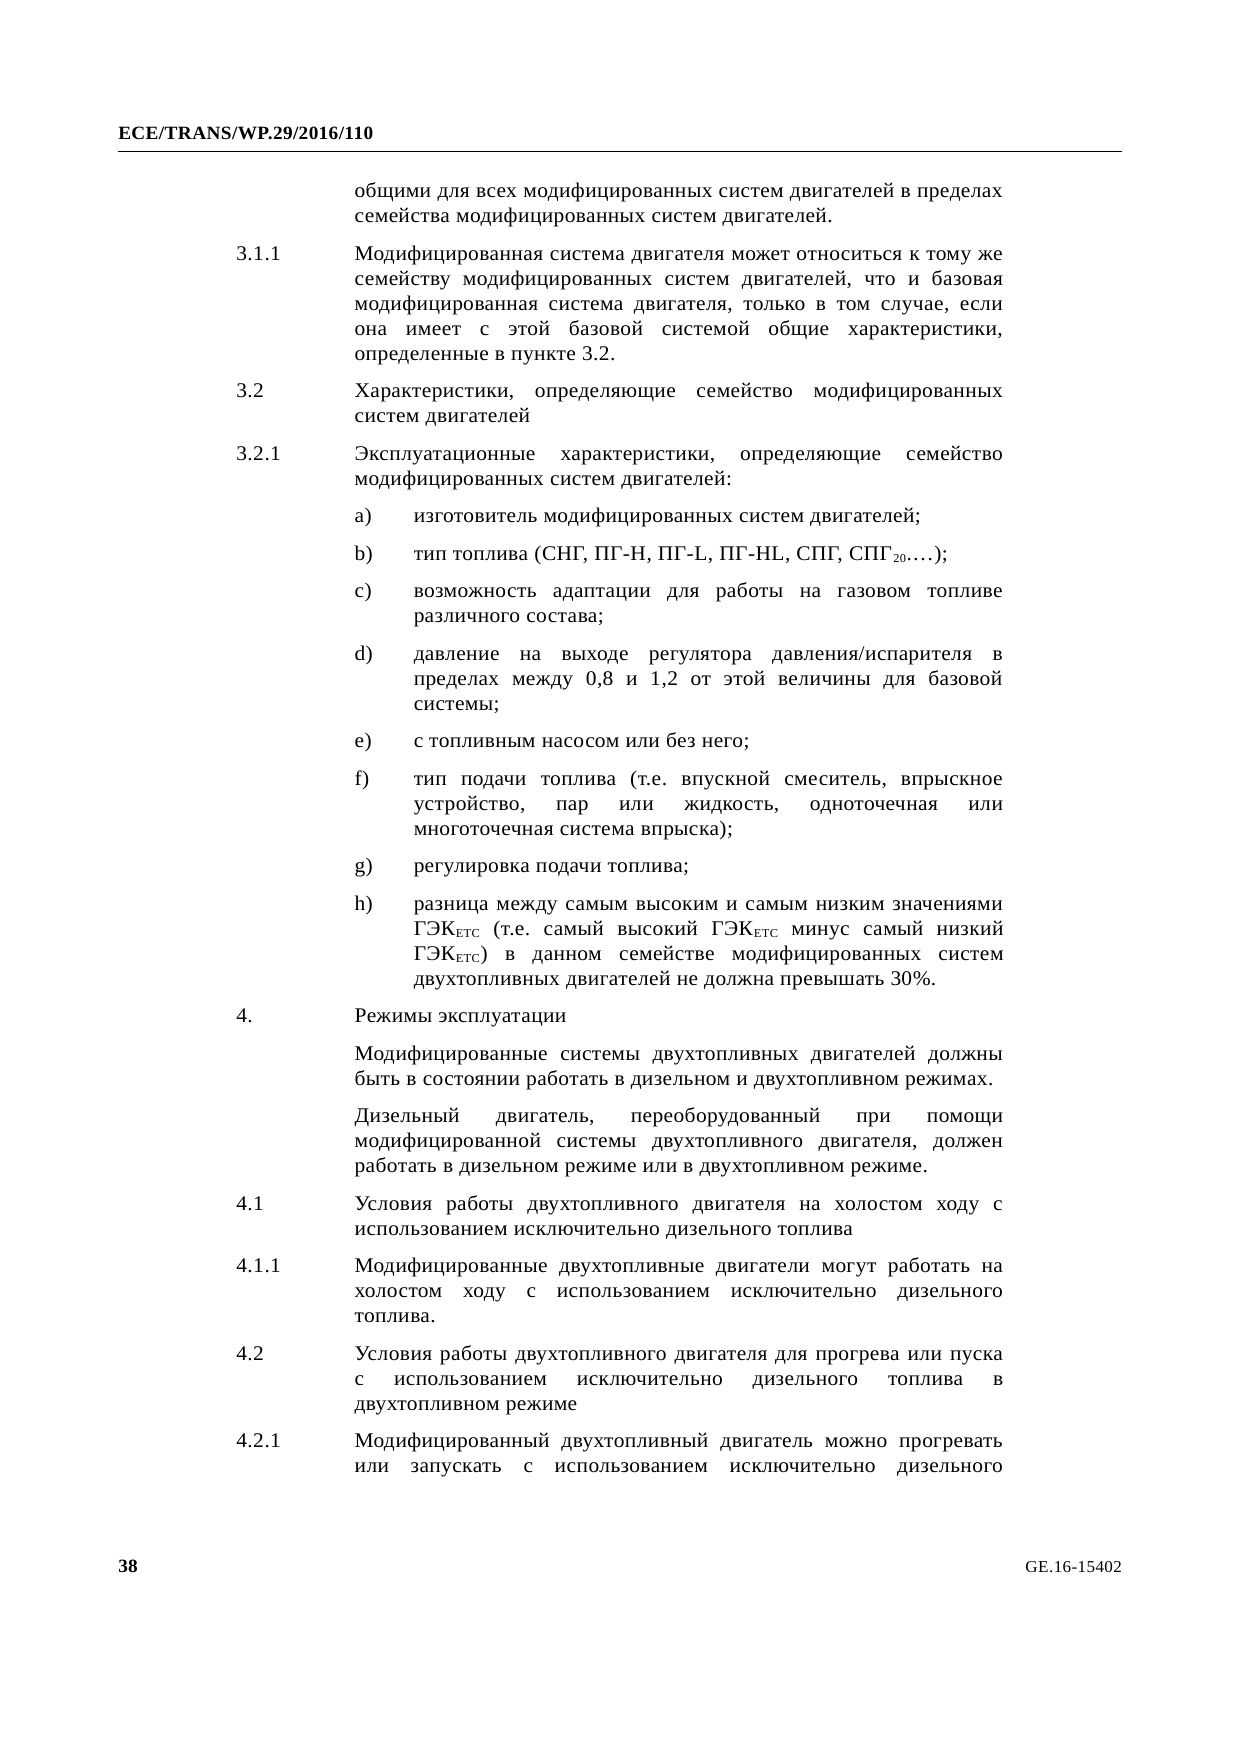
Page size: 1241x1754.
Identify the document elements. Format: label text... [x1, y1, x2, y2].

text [236, 1427, 1004, 1477]
text 4.1 Условия работы двухтопливного двигателя на холостом ходу с использованием исключительно дизельного топлива [236, 1190, 1004, 1240]
text 4. Режимы эксплуатации [236, 1002, 1004, 1027]
text Модифицированные системы двухтопливных двигателей должны быть в состоянии работать в дизельном и двухтопливном режимах. [236, 1040, 1004, 1090]
text 4.1.1 Модифицированные двухтопливные двигатели могут работать на холостом ходу с использованием исключительно дизельного топлива. [236, 1252, 1004, 1327]
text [236, 177, 1004, 227]
text h) разница между самым высоким и самым низким значениями ГЭКЕТС (т.е. самый высокий ГЭКЕТС минус самый низкий ГЭКЕТС) в данном семействе модифицированных систем двухтопливных двигателей не должна превышать 30%. [236, 890, 1004, 990]
text c) возможность адаптации для работы на газовом топливе различного состава; [236, 577, 1004, 627]
text Дизельный двигатель, переоборудованный при помощи модифицированной системы двухтопливного двигателя, должен работать в дизельном режиме или в двухтопливном режиме. [236, 1102, 1004, 1177]
text 4.2 Условия работы двухтопливного двигателя для прогрева или пуска с использованием исключительно дизельного топлива в двухтопливном режиме [236, 1340, 1004, 1415]
text 3.1.1 Модифицированная система двигателя может относиться к тому же семейству модифицированных систем двигателей, что и базовая модифицированная система двигателя, только в том случае, если она имеет с этой базовой системой общие характеристики, определенные в пункте 3.2. [236, 240, 1004, 365]
text e) с топливным насосом или без него; [236, 727, 1004, 752]
text d) давление на выходе регулятора давления/испарителя в пределах между 0,8 и 1,2 от этой величины для базовой системы; [236, 640, 1004, 715]
text g) регулировка подачи топлива; [236, 852, 1004, 877]
text f) тип подачи топлива (т.е. впускной смеситель, впрыскное устройство, пар или жидкость, одноточечная или многоточечная система впрыска); [236, 765, 1004, 840]
text 3.2.1 Эксплуатационные характеристики, определяющие семейство модифицированных систем двигателей: [236, 440, 1004, 490]
text 3.2 Характеристики, определяющие семейство модифицированных систем двигателей [236, 377, 1004, 427]
text b) тип топлива (СНГ, ПГ-Н, ПГ-L, ПГ-HL, СПГ, СПГ20.…); [236, 540, 1004, 565]
text a) изготовитель модифицированных систем двигателей; [236, 502, 1004, 527]
